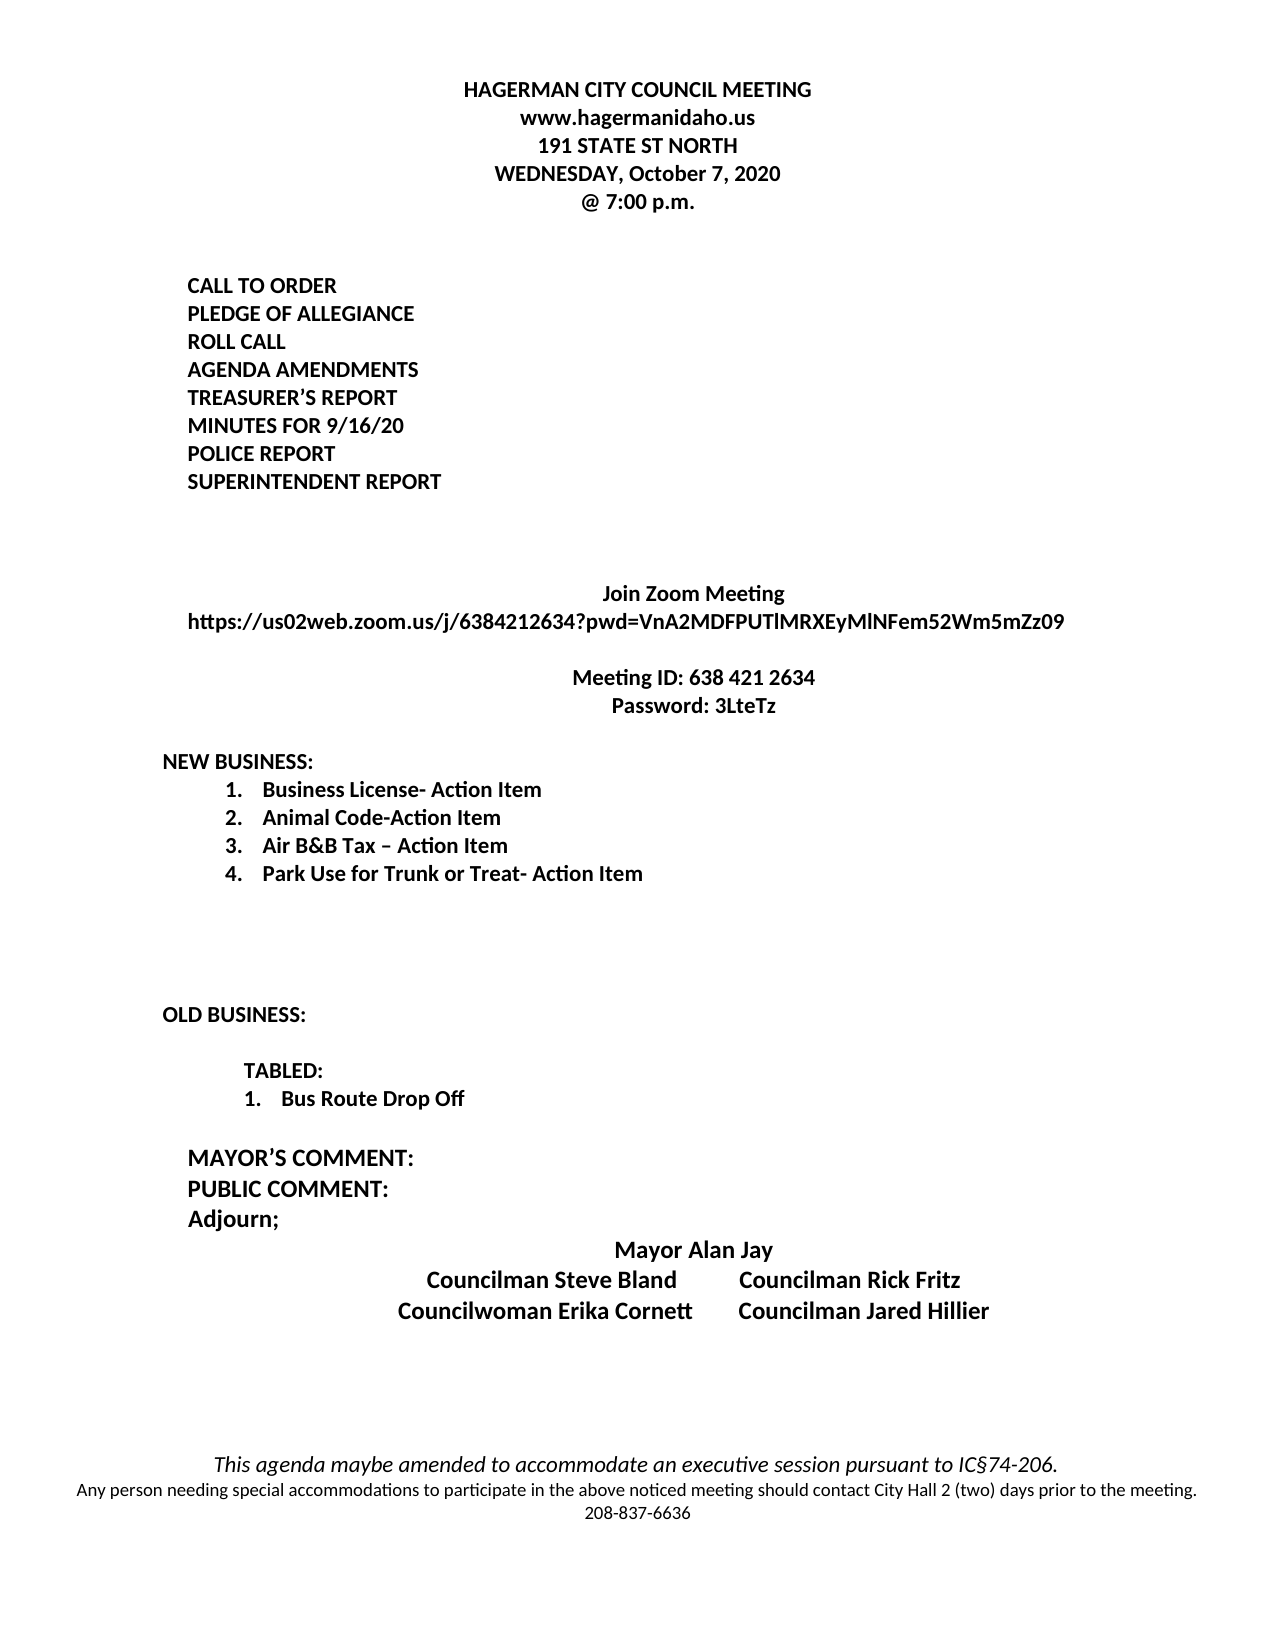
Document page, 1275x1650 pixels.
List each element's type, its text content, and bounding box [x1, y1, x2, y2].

text Join Zoom Meeting [187, 579, 1200, 607]
list Business License- Action Item [225, 776, 1200, 803]
list Animal Code-Action Item [225, 803, 1200, 832]
text https://us02web.zoom.us/j/6384212634?pwd=VnA2MDFPUTlMRXEyMlNFem52Wm5mZz09 [187, 607, 1200, 635]
text Councilman Steve Bland Councilman Rick Fritz [187, 1264, 1200, 1295]
text ROLL CALL [187, 327, 1200, 355]
list Park Use for Trunk or Treat- Action Item [225, 859, 1200, 888]
list Air B&B Tax – Action Item [225, 832, 1200, 859]
list Bus Route Drop Off [244, 1084, 1200, 1112]
text TABLED: [244, 1056, 1200, 1084]
text TREASURER’S REPORT [187, 383, 1200, 411]
text MAYOR’S COMMENT: [187, 1142, 1200, 1173]
text NEW BUSINESS: [75, 747, 1200, 776]
text PUBLIC COMMENT: [187, 1173, 1200, 1203]
text MINUTES FOR 9/16/20 [187, 411, 1200, 439]
text Councilwoman Erika Cornett Councilman Jared Hillier [187, 1295, 1200, 1325]
text Adjourn; [75, 1203, 1200, 1234]
text SUPERINTENDENT REPORT [187, 467, 1200, 495]
text Meeting ID: 638 421 2634 [187, 663, 1200, 691]
text OLD BUSINESS: [75, 1000, 1200, 1028]
text AGENDA AMENDMENTS [187, 355, 1200, 383]
text CALL TO ORDER [187, 271, 1200, 299]
text PLEDGE OF ALLEGIANCE [187, 299, 1200, 327]
text POLICE REPORT [187, 439, 1200, 467]
text Password: 3LteTz [187, 691, 1200, 719]
text Mayor Alan Jay [187, 1234, 1200, 1264]
